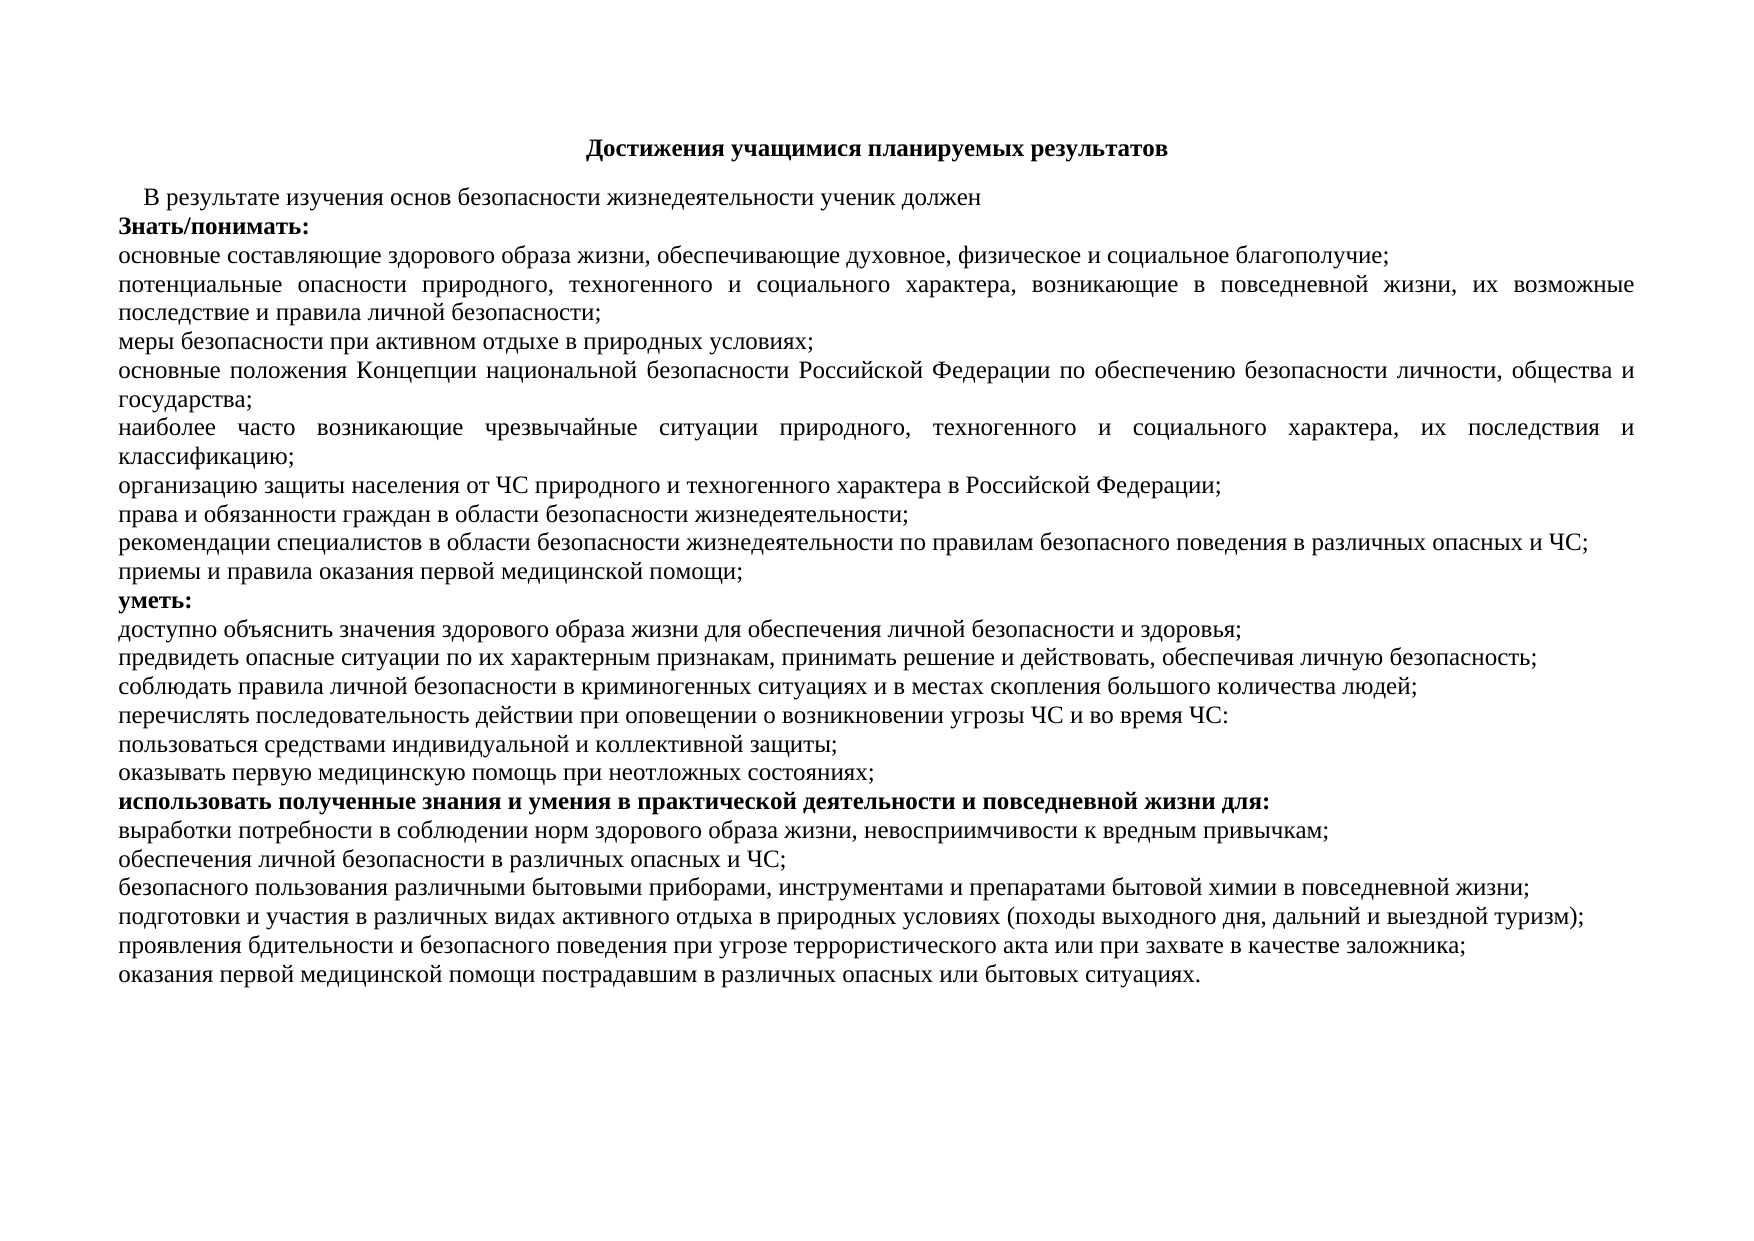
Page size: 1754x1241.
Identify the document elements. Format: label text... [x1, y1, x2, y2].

text Знать/понимать: [118, 211, 1636, 240]
text Достижения учащимися планируемых результатов [118, 133, 1636, 162]
text выработки потребности в соблюдении норм здорового образа жизни, невосприимчивости к вредным привычкам; [118, 815, 1636, 844]
text пользоваться средствами индивидуальной и коллективной защиты; [118, 729, 1636, 757]
text права и обязанности граждан в области безопасности жизнедеятельности; [118, 499, 1636, 527]
text проявления бдительности и безопасного поведения при угрозе террористического акта или при захвате в качестве заложника; [118, 930, 1636, 959]
text потенциальные опасности природного, техногенного и социального характера, возникающие в повседневной жизни, их возможные последствие и правила личной безопасности; [118, 269, 1636, 326]
text оказания первой медицинской помощи пострадавшим в различных опасных или бытовых ситуациях. [118, 959, 1636, 987]
text основные положения Концепции национальной безопасности Российской Федерации по обеспечению безопасности личности, общества и государства; [118, 355, 1636, 412]
text подготовки и участия в различных видах активного отдыха в природных условиях (походы выходного дня, дальний и выездной туризм); [118, 901, 1636, 930]
text уметь: [118, 585, 1636, 614]
text рекомендации специалистов в области безопасности жизнедеятельности по правилам безопасного поведения в различных опасных и ЧС; [118, 527, 1636, 556]
text перечислять последовательность действии при оповещении о возникновении угрозы ЧС и во время ЧС: [118, 700, 1636, 729]
text основные составляющие здорового образа жизни, обеспечивающие духовное, физическое и социальное благополучие; [118, 240, 1636, 269]
text соблюдать правила личной безопасности в криминогенных ситуациях и в местах скопления большого количества людей; [118, 671, 1636, 700]
text доступно объяснить значения здорового образа жизни для обеспечения личной безопасности и здоровья; [118, 614, 1636, 642]
text обеспечения личной безопасности в различных опасных и ЧС; [118, 844, 1636, 872]
text предвидеть опасные ситуации по их характерным признакам, принимать решение и действовать, обеспечивая личную безопасность; [118, 642, 1636, 671]
text оказывать первую медицинскую помощь при неотложных состояниях; [118, 757, 1636, 786]
text приемы и правила оказания первой медицинской помощи; [118, 556, 1636, 585]
text меры безопасности при активном отдыхе в природных условиях; [118, 326, 1636, 355]
text В результате изучения основ безопасности жизнедеятельности ученик должен [118, 182, 1636, 211]
text организацию защиты населения от ЧС природного и техногенного характера в Российской Федерации; [118, 470, 1636, 499]
text использовать полученные знания и умения в практической деятельности и повседневной жизни для: [118, 786, 1636, 815]
text наиболее часто возникающие чрезвычайные ситуации природного, техногенного и социального характера, их последствия и классификацию; [118, 412, 1636, 470]
text безопасного пользования различными бытовыми приборами, инструментами и препаратами бытовой химии в повседневной жизни; [118, 872, 1636, 901]
